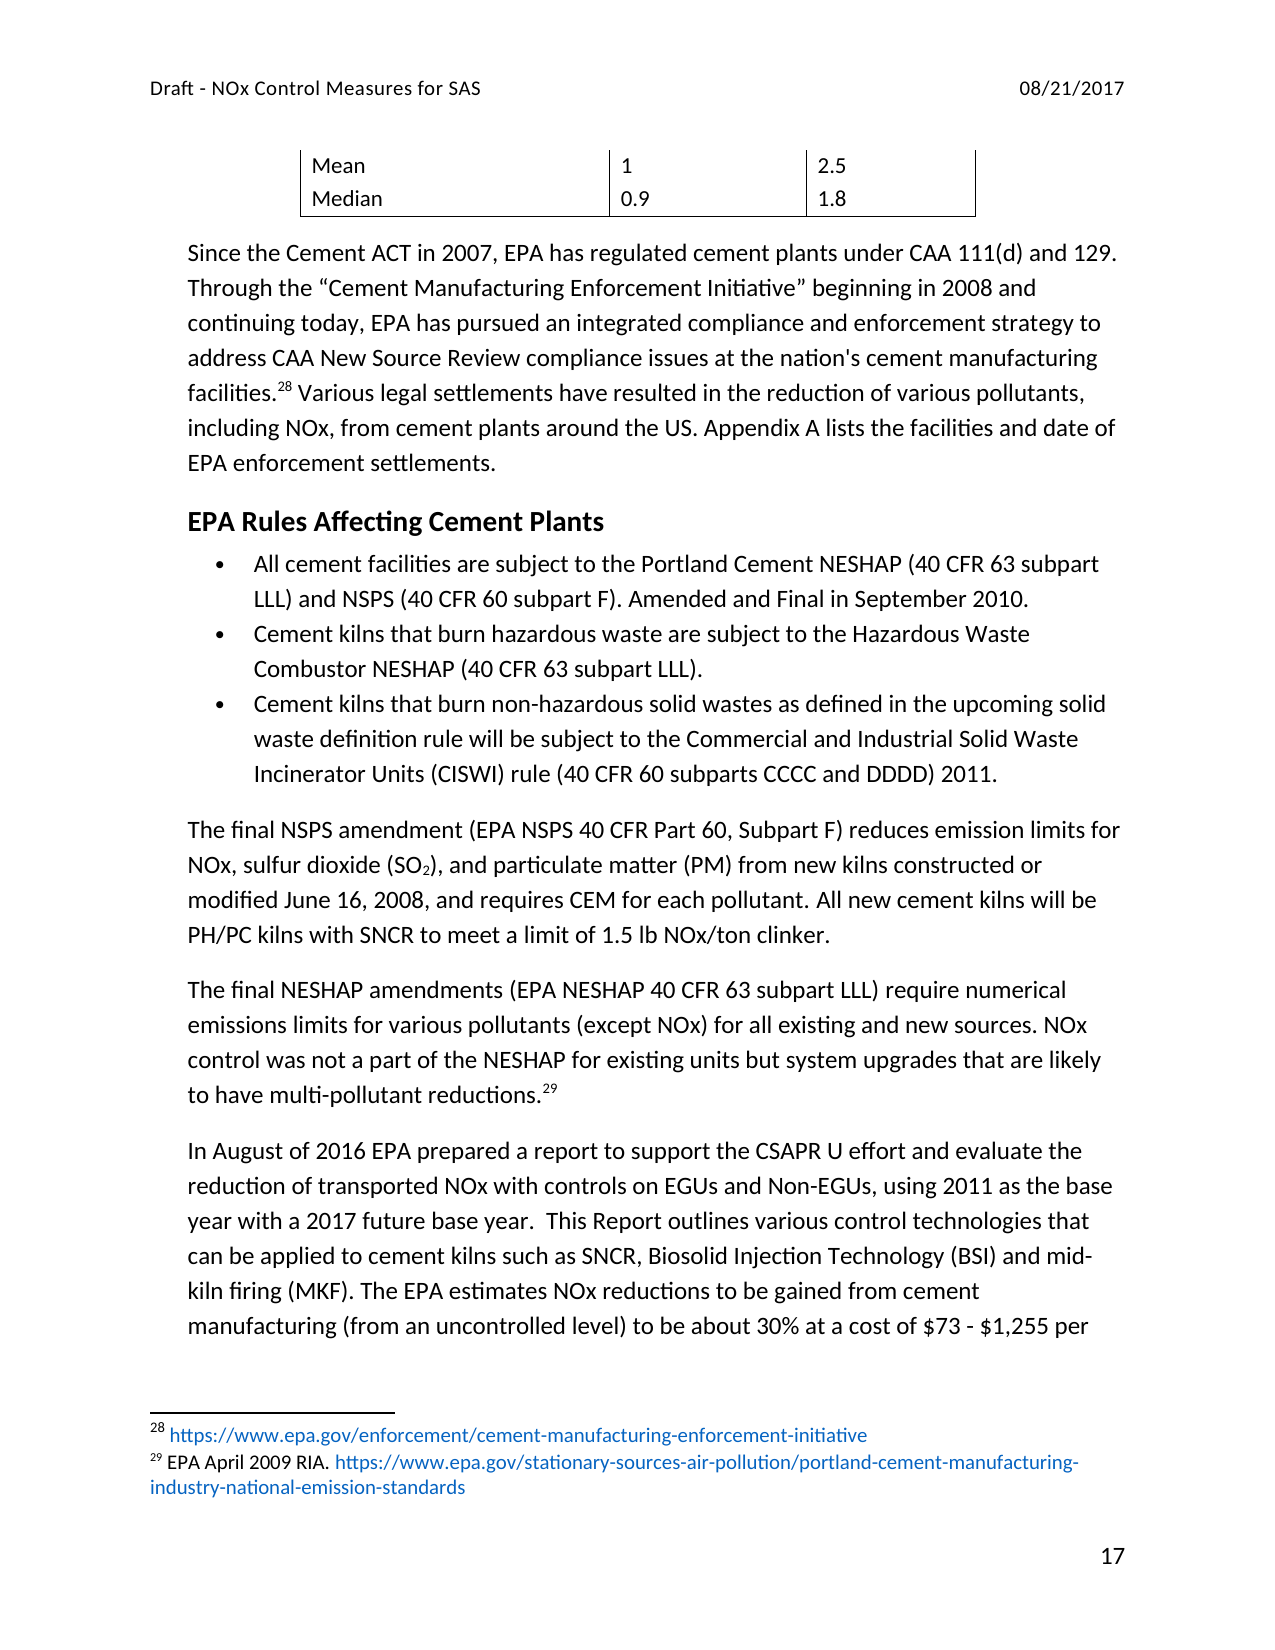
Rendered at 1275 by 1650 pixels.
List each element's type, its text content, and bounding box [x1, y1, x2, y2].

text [187, 1135, 1125, 1341]
list Cement kilns that burn hazardous waste are subject to the Hazardous Waste Combustor NESHAP (40 CFR 63 subpart LLL). [216, 618, 1125, 683]
text Since the Cement ACT in 2007, EPA has regulated cement plants under CAA 111(d) and 129. Through the “Cement Manufacturing Enforcement Initiative” beginning in 2008 and continuing today, EPA has pursued an integrated compliance and enforcement strategy to address CAA New Source Review compliance issues at the nation's cement manufacturing facilities. Various legal settlements have resulted in the reduction of various pollutants, including NOx, from cement plants around the US. Appendix A lists the facilities and date of EPA enforcement settlements. [187, 237, 1125, 478]
text The final NSPS amendment (EPA NSPS 40 CFR Part 60, Subpart F) reduces emission limits for NOx, sulfur dioxide (SO2), and particulate matter (PM) from new kilns constructed or modified June 16, 2008, and requires CEM for each pollutant. All new cement kilns will be PH/PC kilns with SNCR to meet a limit of 1.5 lb NOx/ton clinker. [187, 814, 1125, 949]
table_cell 0.9 [610, 184, 806, 216]
text The final NESHAP amendments (EPA NESHAP 40 CFR 63 subpart LLL) require numerical emissions limits for various pollutants (except NOx) for all existing and new sources. NOx control was not a part of the NESHAP for existing units but system upgrades that are likely to have multi-pollutant reductions. [187, 974, 1125, 1110]
table_cell 1.8 [807, 184, 975, 216]
table_cell 1 [610, 150, 806, 184]
table_cell Mean [301, 150, 609, 184]
list Cement kilns that burn non-hazardous solid wastes as defined in the upcoming solid waste definition rule will be subject to the Commercial and Industrial Solid Waste Incinerator Units (CISWI) rule (40 CFR 60 subparts CCCC and DDDD) 2011. [216, 688, 1125, 788]
table_cell 2.5 [807, 150, 975, 184]
list All cement facilities are subject to the Portland Cement NESHAP (40 CFR 63 subpart LLL) and NSPS (40 CFR 60 subpart F). Amended and Final in September 2010. [216, 548, 1125, 613]
table_cell Median [301, 184, 609, 216]
subtitle EPA Rules Affecting Cement Plants [187, 503, 1125, 539]
